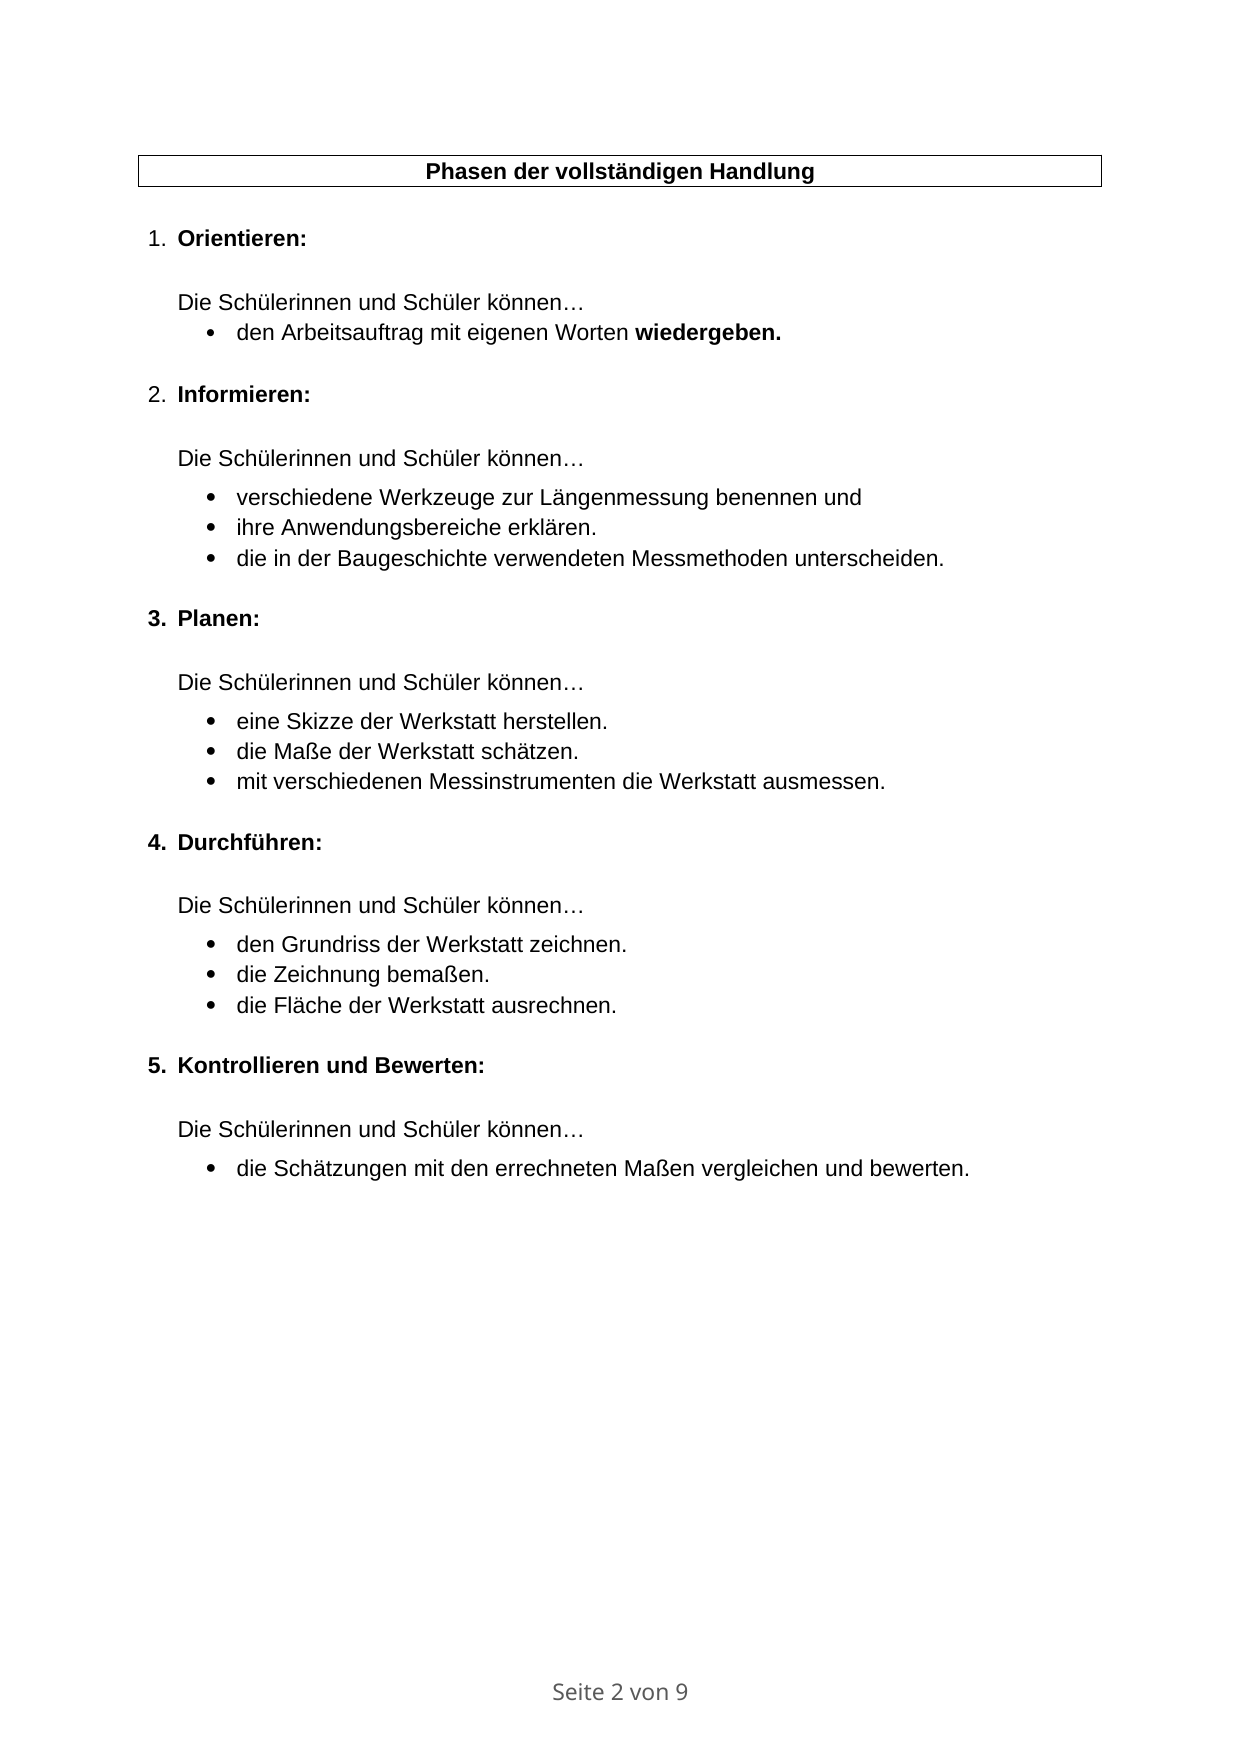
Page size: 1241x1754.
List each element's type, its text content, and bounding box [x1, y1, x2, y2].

text Die Schülerinnen und Schüler können… [148, 445, 1092, 472]
text Die Schülerinnen und Schüler können… [177, 288, 1092, 315]
list ihre Anwendungsbereiche erklären. [207, 514, 1092, 541]
text Phasen der vollständigen Handlung [139, 156, 1101, 186]
list verschiedene Werkzeuge zur Längenmessung benennen und [207, 484, 1092, 511]
text Die Schülerinnen und Schüler können… [148, 1116, 1092, 1142]
list die Zeichnung bemaßen. [207, 961, 1092, 988]
list die Schätzungen mit den errechneten Maßen vergleichen und bewerten. [207, 1155, 1092, 1181]
text Die Schülerinnen und Schüler können… [148, 892, 1092, 919]
list Planen: [148, 605, 1092, 631]
list Kontrollieren und Bewerten: [148, 1052, 1092, 1078]
list Durchführen: [148, 828, 1092, 855]
list mit verschiedenen Messinstrumenten die Werkstatt ausmessen. [207, 768, 1092, 794]
list die Fläche der Werkstatt ausrechnen. [207, 992, 1092, 1018]
list den Grundriss der Werkstatt zeichnen. [207, 931, 1092, 958]
text Die Schülerinnen und Schüler können… [148, 669, 1092, 695]
list die Maße der Werkstatt schätzen. [207, 738, 1092, 764]
list die in der Baugeschichte verwendeten Messmethoden unterscheiden. [207, 544, 1092, 571]
list Informieren: [148, 381, 1092, 408]
list Orientieren: [148, 224, 1092, 251]
list den Arbeitsauftrag mit eigenen Worten wiedergeben. [207, 319, 1092, 345]
list eine Skizze der Werkstatt herstellen. [207, 708, 1092, 734]
